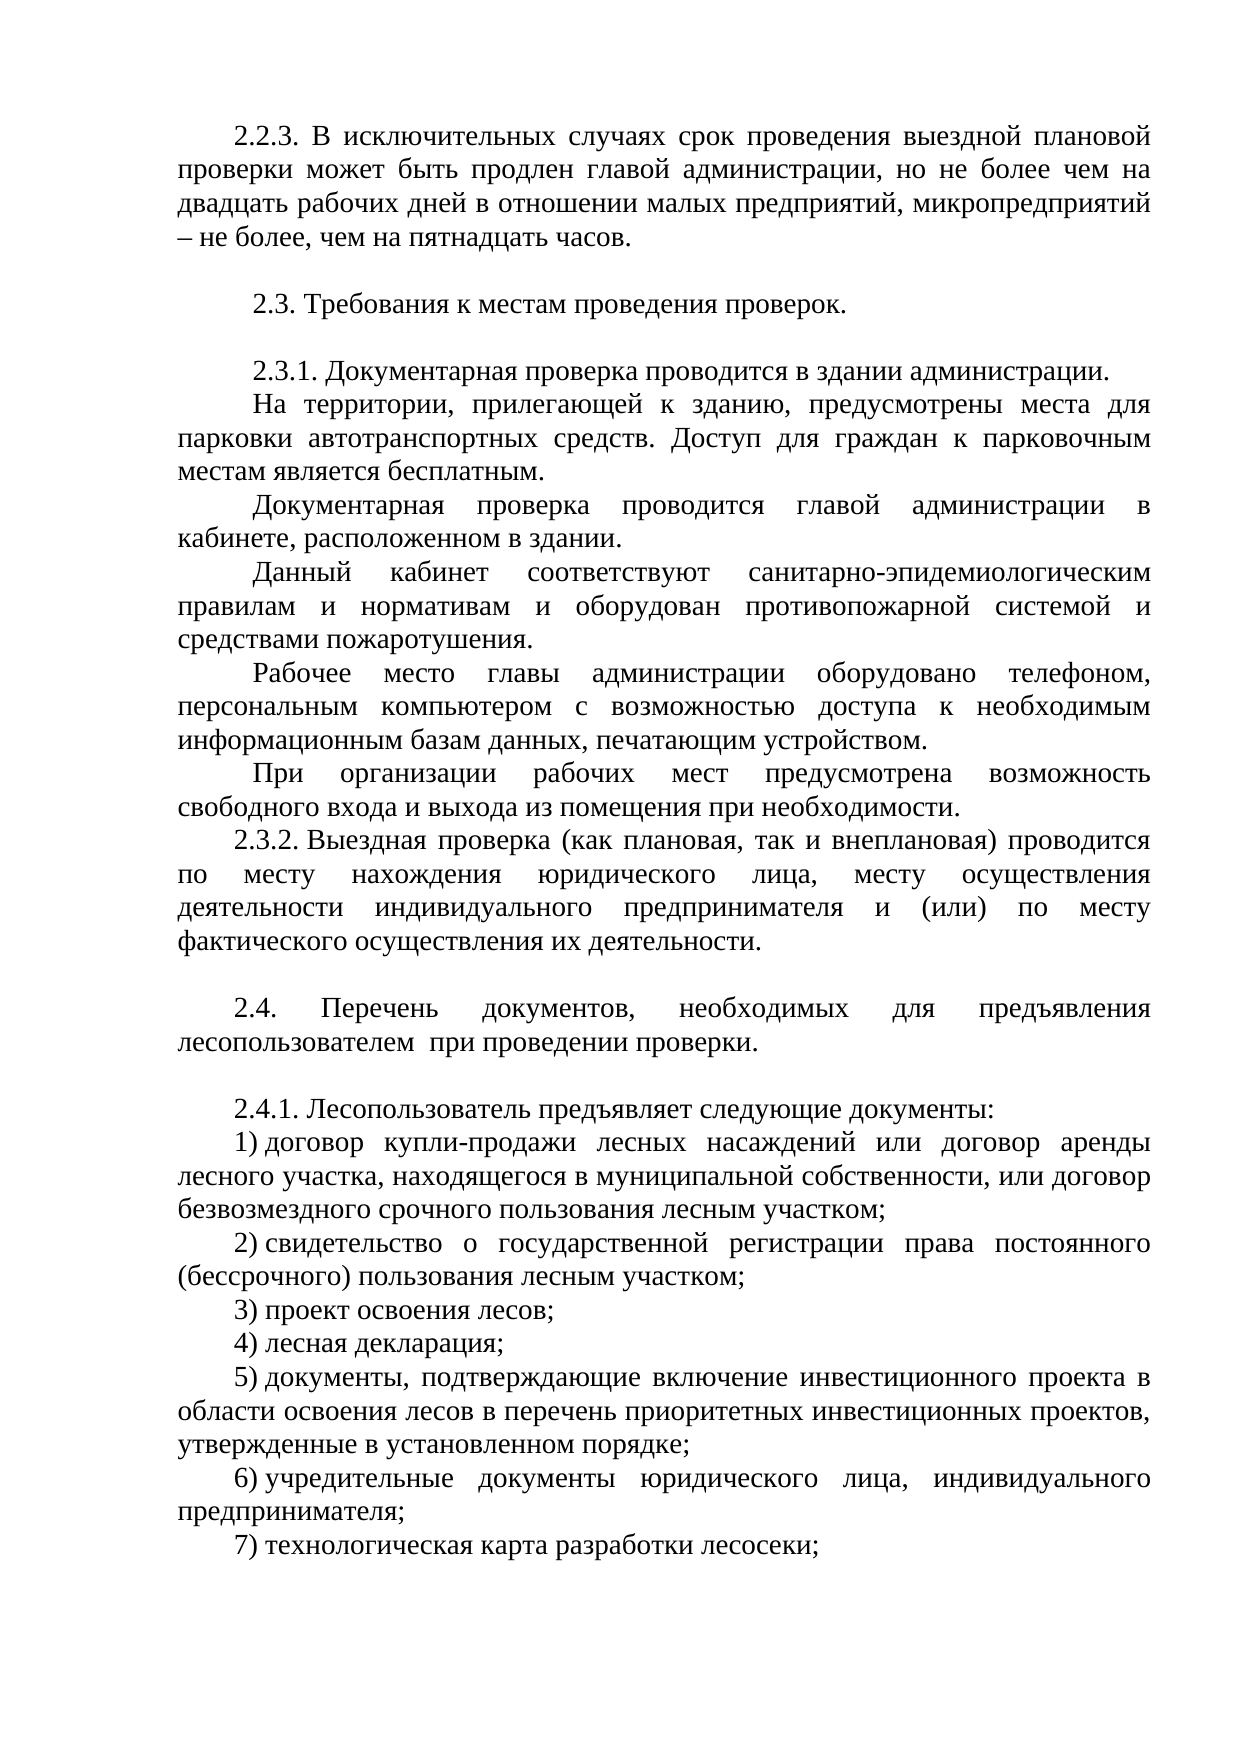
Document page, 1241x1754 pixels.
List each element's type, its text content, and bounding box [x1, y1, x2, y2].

text 2.3.2. Выездная проверка (как плановая, так и внеплановая) проводится по месту нахождения юридического лица, месту осуществления деятельности индивидуального предпринимателя и (или) по месту фактического осуществления их деятельности. [177, 822, 1152, 957]
text 2.4. Перечень документов, необходимых для предъявления лесопользователем при проведении проверки. [177, 990, 1152, 1057]
text Данный кабинет соответствуют санитарно-эпидемиологическим правилам и нормативам и оборудован противопожарной системой и средствами пожаротушения. [177, 554, 1152, 655]
text Рабочее место главы администрации оборудовано телефоном, персональным компьютером с возможностью доступа к необходимым информационным базам данных, печатающим устройством. [177, 655, 1152, 755]
text Документарная проверка проводится главой администрации в кабинете, расположенном в здании. [177, 487, 1152, 554]
text 1) договор купли-продажи лесных насаждений или договор аренды лесного участка, находящегося в муниципальной собственности, или договор безвозмездного срочного пользования лесным участком; [177, 1124, 1152, 1225]
text 2) свидетельство о государственной регистрации права постоянного (бессрочного) пользования лесным участком; [177, 1225, 1152, 1292]
text На территории, прилегающей к зданию, предусмотрены места для парковки автотранспортных средств. Доступ для граждан к парковочным местам является бесплатным. [177, 386, 1152, 487]
text 4) лесная декларация; [177, 1326, 1152, 1359]
text 5) документы, подтверждающие включение инвестиционного проекта в области освоения лесов в перечень приоритетных инвестиционных проектов, утвержденные в установленном порядке; [177, 1359, 1152, 1460]
text 2.3.1. Документарная проверка проводится в здании администрации. [177, 353, 1152, 386]
text 7) технологическая карта разработки лесосеки; [177, 1527, 1152, 1560]
text При организации рабочих мест предусмотрена возможность свободного входа и выхода из помещения при необходимости. [177, 755, 1152, 822]
text 2.2.3. В исключительных случаях срок проведения выездной плановой проверки может быть продлен главой администрации, но не более чем на двадцать рабочих дней в отношении малых предприятий, микропредприятий – не более, чем на пятнадцать часов. [177, 118, 1152, 252]
text 6) учредительные документы юридического лица, индивидуального предпринимателя; [177, 1460, 1152, 1527]
text 3) проект освоения лесов; [177, 1292, 1152, 1326]
text 2.4.1. Лесопользователь предъявляет следующие документы: [177, 1091, 1152, 1124]
text 2.3. Требования к местам проведения проверок. [177, 286, 1152, 319]
